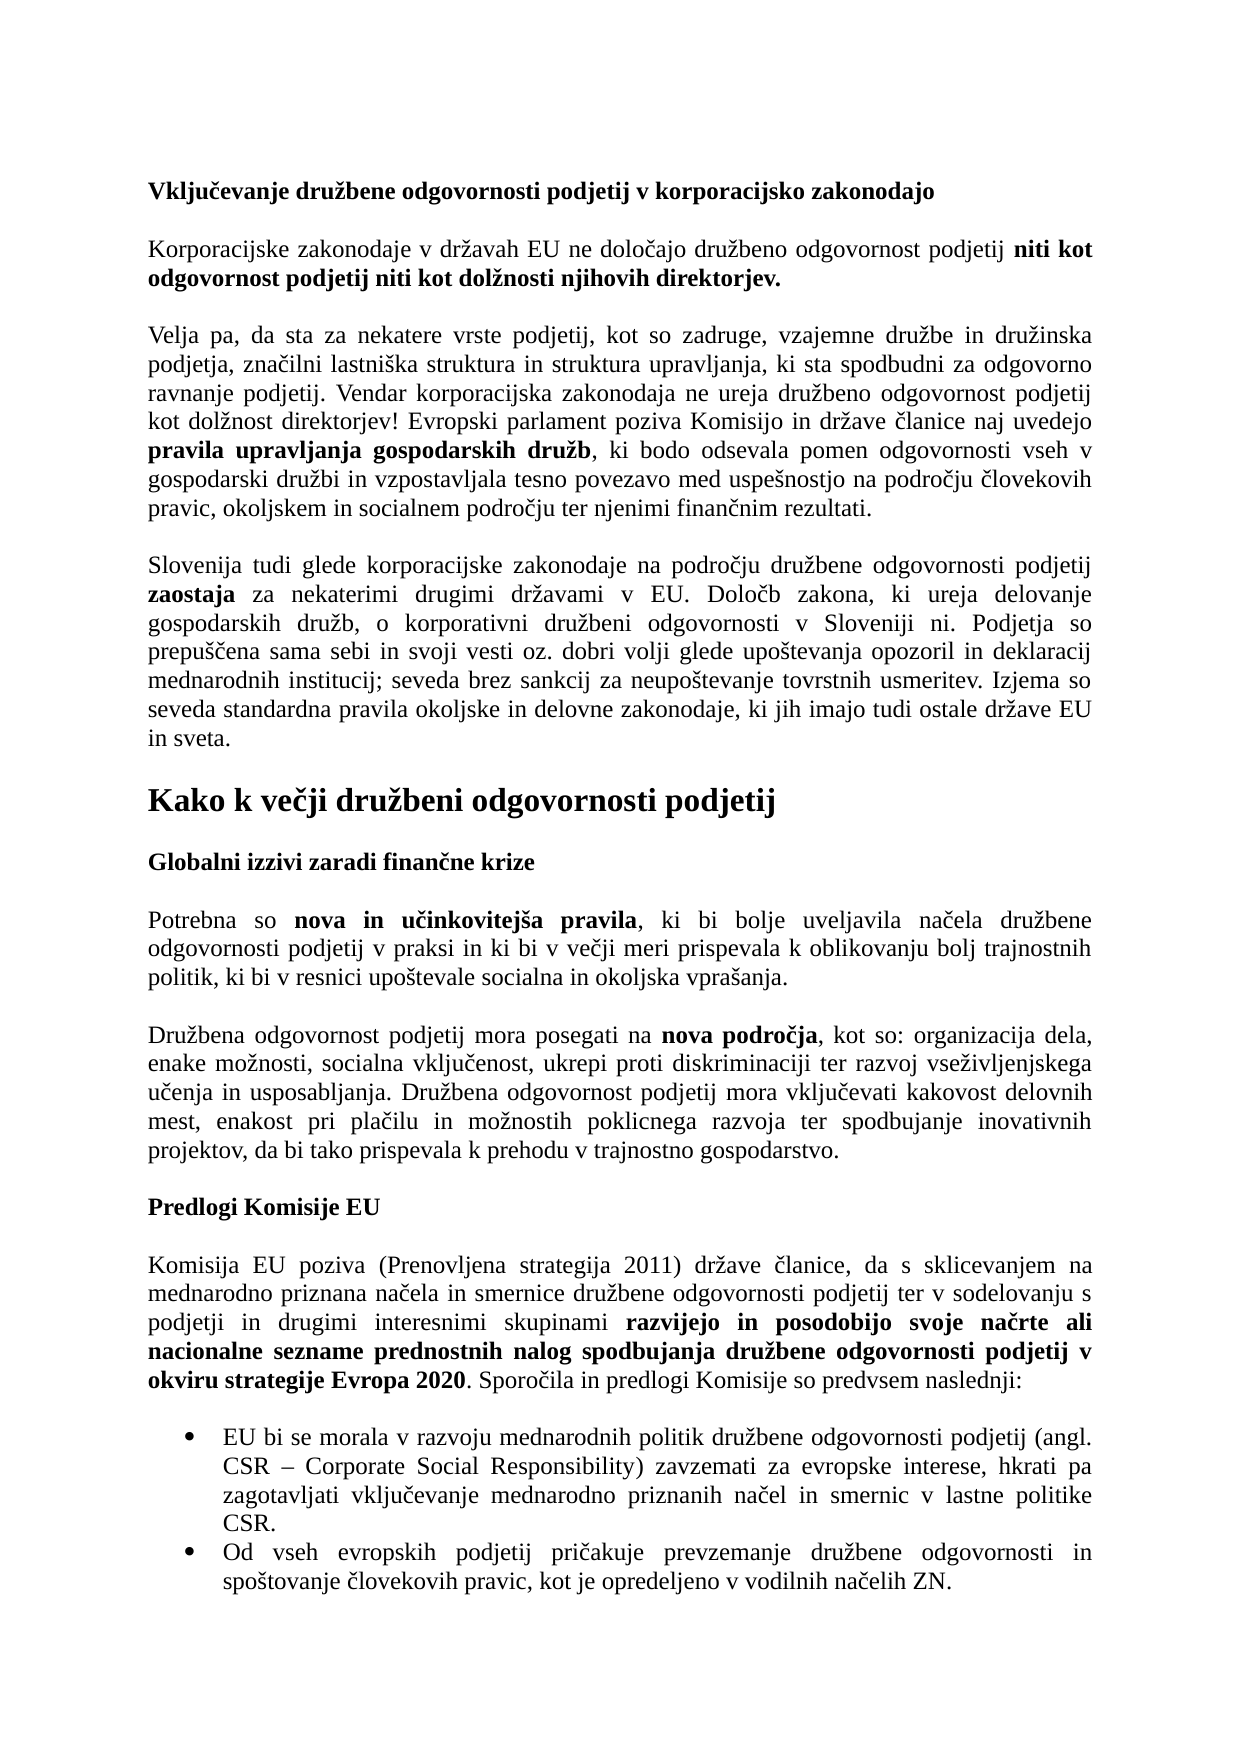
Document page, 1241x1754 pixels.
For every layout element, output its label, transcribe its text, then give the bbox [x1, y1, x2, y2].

text Velja pa, da sta za nekatere vrste podjetij, kot so zadruge, vzajemne družbe in družinska podjetja, značilni lastniška struktura in struktura upravljanja, ki sta spodbudni za odgovorno ravnanje podjetij. Vendar korporacijska zakonodaja ne ureja družbeno odgovornost podjetij kot dolžnost direktorjev! Evropski parlament poziva Komisijo in države članice naj uvedejo pravila upravljanja gospodarskih družb, ki bodo odsevala pomen odgovornosti vseh v gospodarski družbi in vzpostavljala tesno povezavo med uspešnostjo na področju človekovih pravic, okoljskem in socialnem področju ter njenimi finančnim rezultati. [148, 320, 1093, 521]
text Komisija EU poziva (Prenovljena strategija 2011) države članice, da s sklicevanjem na mednarodno priznana načela in smernice družbene odgovornosti podjetij ter v sodelovanju s podjetji in drugimi interesnimi skupinami razvijejo in posodobijo svoje načrte ali nacionalne sezname prednostnih nalog spodbujanja družbene odgovornosti podjetij v okviru strategije Evropa 2020. Sporočila in predlogi Komisije so predvsem naslednji: [148, 1250, 1093, 1393]
text Potrebna so nova in učinkovitejša pravila, ki bi bolje uveljavila načela družbene odgovornosti podjetij v praksi in ki bi v večji meri prispevala k oblikovanju bolj trajnostnih politik, ki bi v resnici upoštevale socialna in okoljska vprašanja. [148, 905, 1093, 991]
text Slovenija tudi glede korporacijske zakonodaje na področju družbene odgovornosti podjetij zaostaja za nekaterimi drugimi državami v EU. Določb zakona, ki ureja delovanje gospodarskih družb, o korporativni družbeni odgovornosti v Sloveniji ni. Podjetja so prepuščena sama sebi in svoji vesti oz. dobri volji glede upoštevanja opozoril in deklaracij mednarodnih institucij; seveda brez sankcij za neupoštevanje tovrstnih usmeritev. Izjema so seveda standardna pravila okoljske in delovne zakonodaje, ki jih imajo tudi ostale države EU in sveta. [148, 550, 1093, 751]
list EU bi se morala v razvoju mednarodnih politik družbene odgovornosti podjetij (angl. CSR – Corporate Social Responsibility) zavzemati za evropske interese, hkrati pa zagotavljati vključevanje mednarodno priznanih načel in smernic v lastne politike CSR. [185, 1422, 1093, 1537]
list Od vseh evropskih podjetij pričakuje prevzemanje družbene odgovornosti in spoštovanje človekovih pravic, kot je opredeljeno v vodilnih načelih ZN. [185, 1537, 1093, 1595]
text Predlogi Komisije EU [148, 1192, 1093, 1221]
text Korporacijske zakonodaje v državah EU ne določajo družbeno odgovornost podjetij niti kot odgovornost podjetij niti kot dolžnosti njihovih direktorjev. [148, 234, 1093, 291]
text Kako k večji družbeni odgovornosti podjetij [148, 780, 1093, 818]
text Vključevanje družbene odgovornosti podjetij v korporacijsko zakonodajo [148, 176, 1093, 205]
text Družbena odgovornost podjetij mora posegati na nova področja, kot so: organizacija dela, enake možnosti, socialna vključenost, ukrepi proti diskriminaciji ter razvoj vseživljenjskega učenja in usposabljanja. Družbena odgovornost podjetij mora vključevati kakovost delovnih mest, enakost pri plačilu in možnostih poklicnega razvoja ter spodbujanje inovativnih projektov, da bi tako prispevala k prehodu v trajnostno gospodarstvo. [148, 1020, 1093, 1163]
text Globalni izzivi zaradi finančne krize [148, 847, 1093, 876]
